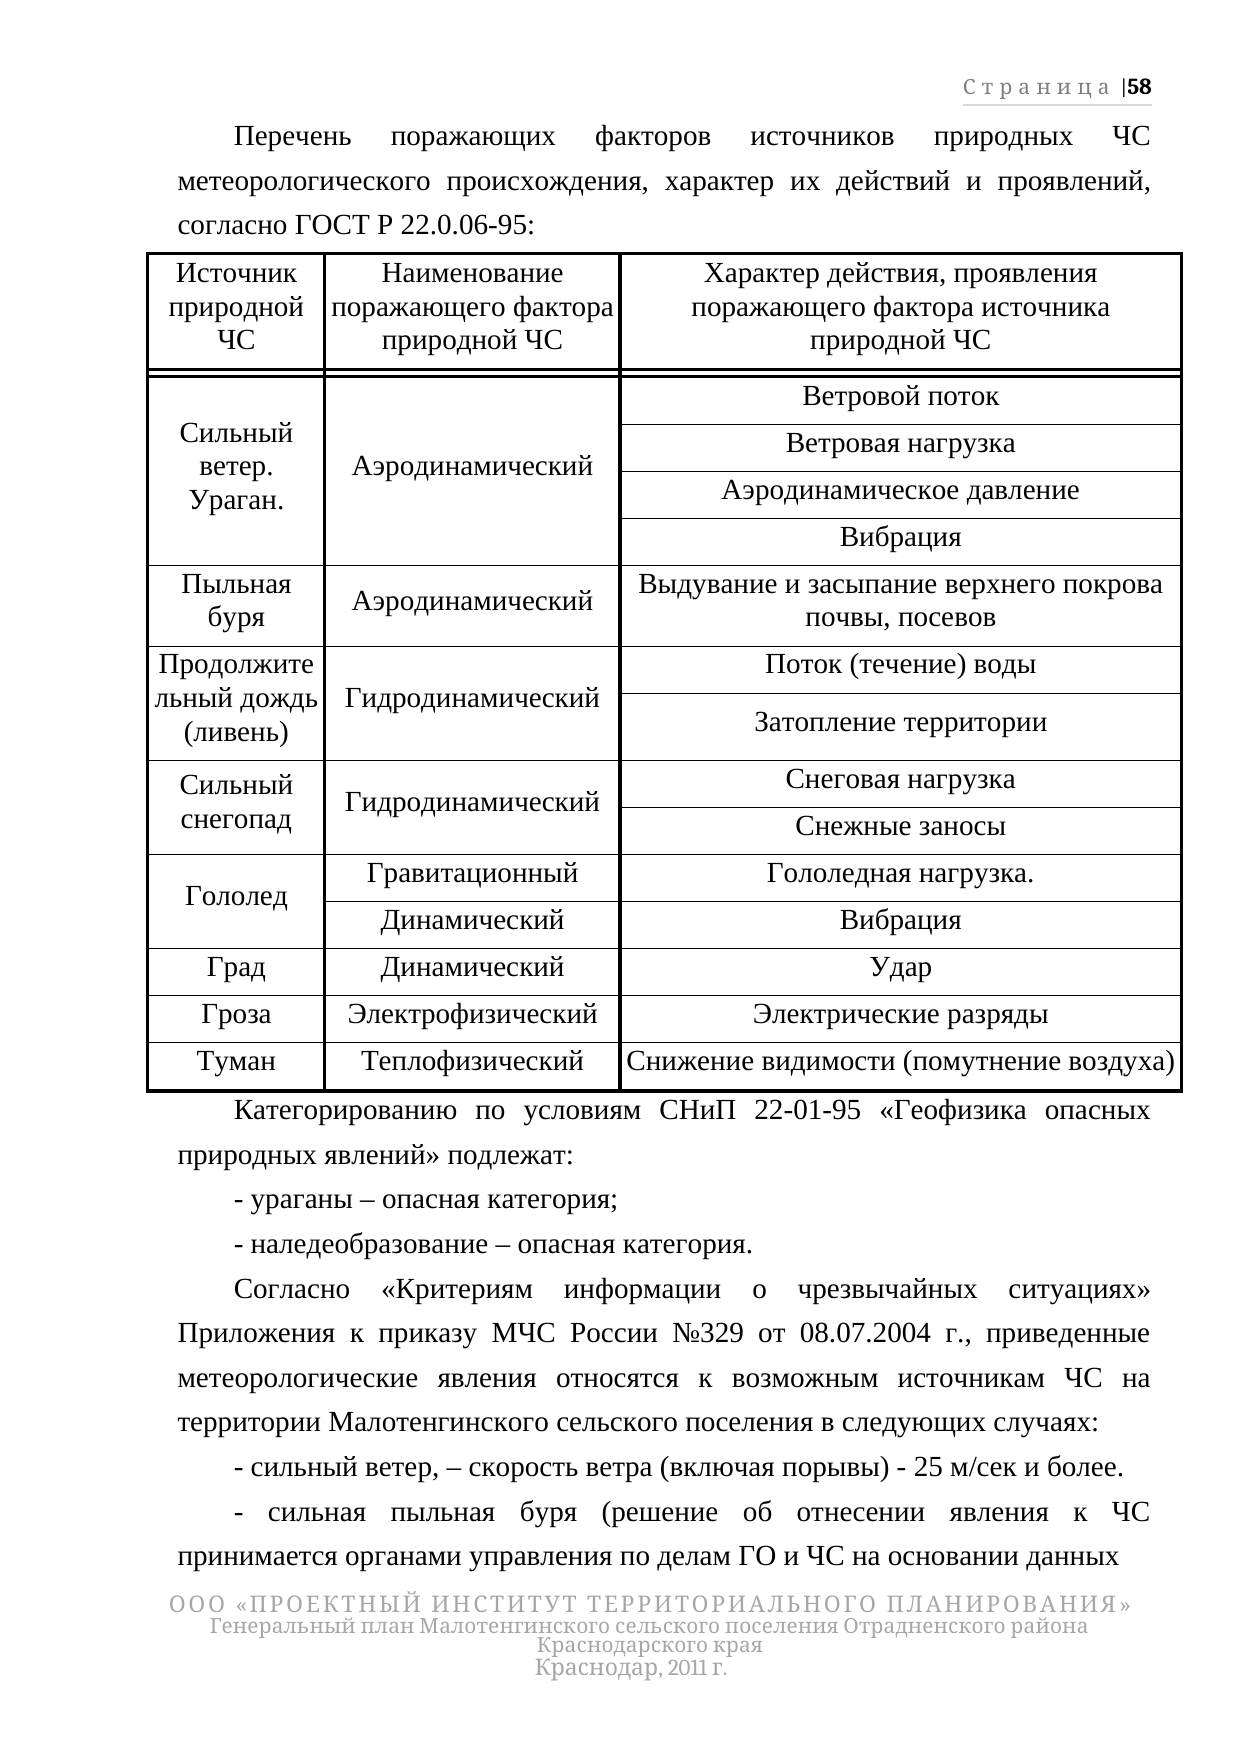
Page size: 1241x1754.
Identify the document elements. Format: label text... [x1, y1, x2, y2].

table_cell Гидродинамический [326, 761, 618, 854]
table_cell Ветровая нагрузка [622, 425, 1180, 471]
table_cell Гололед [149, 855, 323, 948]
table_cell Электрофизический [326, 996, 618, 1042]
table_cell Снижение видимости (помутнение воздуха) [622, 1043, 1180, 1089]
table_cell Аэродинамическое давление [622, 472, 1180, 518]
table_cell Гравитационный [326, 855, 618, 901]
table_cell Вибрация [622, 519, 1180, 565]
table_cell Выдувание и засыпание верхнего покрова почвы, посевов [622, 566, 1180, 646]
table_cell Гололедная нагрузка. [622, 855, 1180, 901]
table_cell Затопление территории [622, 694, 1180, 760]
table_cell Динамический [326, 902, 618, 948]
table_cell Снеговая нагрузка [622, 761, 1180, 807]
text - сильный ветер, – скорость ветра (включая порывы) - 25 м/сек и более. [177, 1449, 1152, 1483]
table_cell Поток (течение) воды [622, 647, 1180, 693]
table_cell Динамический [326, 949, 618, 995]
table_header Наименование поражающего фактора природной ЧС [326, 255, 618, 368]
table_cell Ветровой поток [622, 378, 1180, 424]
table_cell Электрические разряды [622, 996, 1180, 1042]
table_cell Туман [149, 1043, 323, 1089]
table_header Характер действия, проявления поражающего фактора источника природной ЧС [622, 255, 1180, 368]
table_cell Град [149, 949, 323, 995]
table_cell Пыльная буря [149, 566, 323, 646]
table_cell Снежные заносы [622, 808, 1180, 854]
text Перечень поражающих факторов источников природных ЧС метеорологического происхождения, характер их действий и проявлений, согласно ГОСТ Р 22.0.06-95: [177, 118, 1152, 241]
text - сильная пыльная буря (решение об отнесении явления к ЧС принимается органами управления по делам ГО и ЧС на основании данных [177, 1494, 1152, 1572]
table_cell Вибрация [622, 902, 1180, 948]
table_cell Теплофизический [326, 1043, 618, 1089]
table_cell Гидродинамический [326, 647, 618, 760]
table_cell Продолжительный дождь (ливень) [149, 647, 323, 760]
text Категорированию по условиям СНиП 22-01-95 «Геофизика опасных природных явлений» подлежат: [177, 1093, 1152, 1171]
table_cell Аэродинамический [326, 378, 618, 565]
table_cell Удар [622, 949, 1180, 995]
table_cell Гроза [149, 996, 323, 1042]
table_cell Сильный снегопад [149, 761, 323, 854]
text - наледеобразование – опасная категория. [177, 1226, 1152, 1260]
table_cell Сильный ветер. Ураган. [149, 378, 323, 565]
text Согласно «Критериям информации о чрезвычайных ситуациях» Приложения к приказу МЧС России №329 от 08.07.2004 г., приведенные метеорологические явления относятся к возможным источникам ЧС на территории Малотенгинского сельского поселения в следующих случаях: [177, 1271, 1152, 1438]
text - ураганы – опасная категория; [177, 1182, 1152, 1215]
table_cell Аэродинамический [326, 566, 618, 646]
table_header Источник природной ЧС [149, 255, 323, 368]
